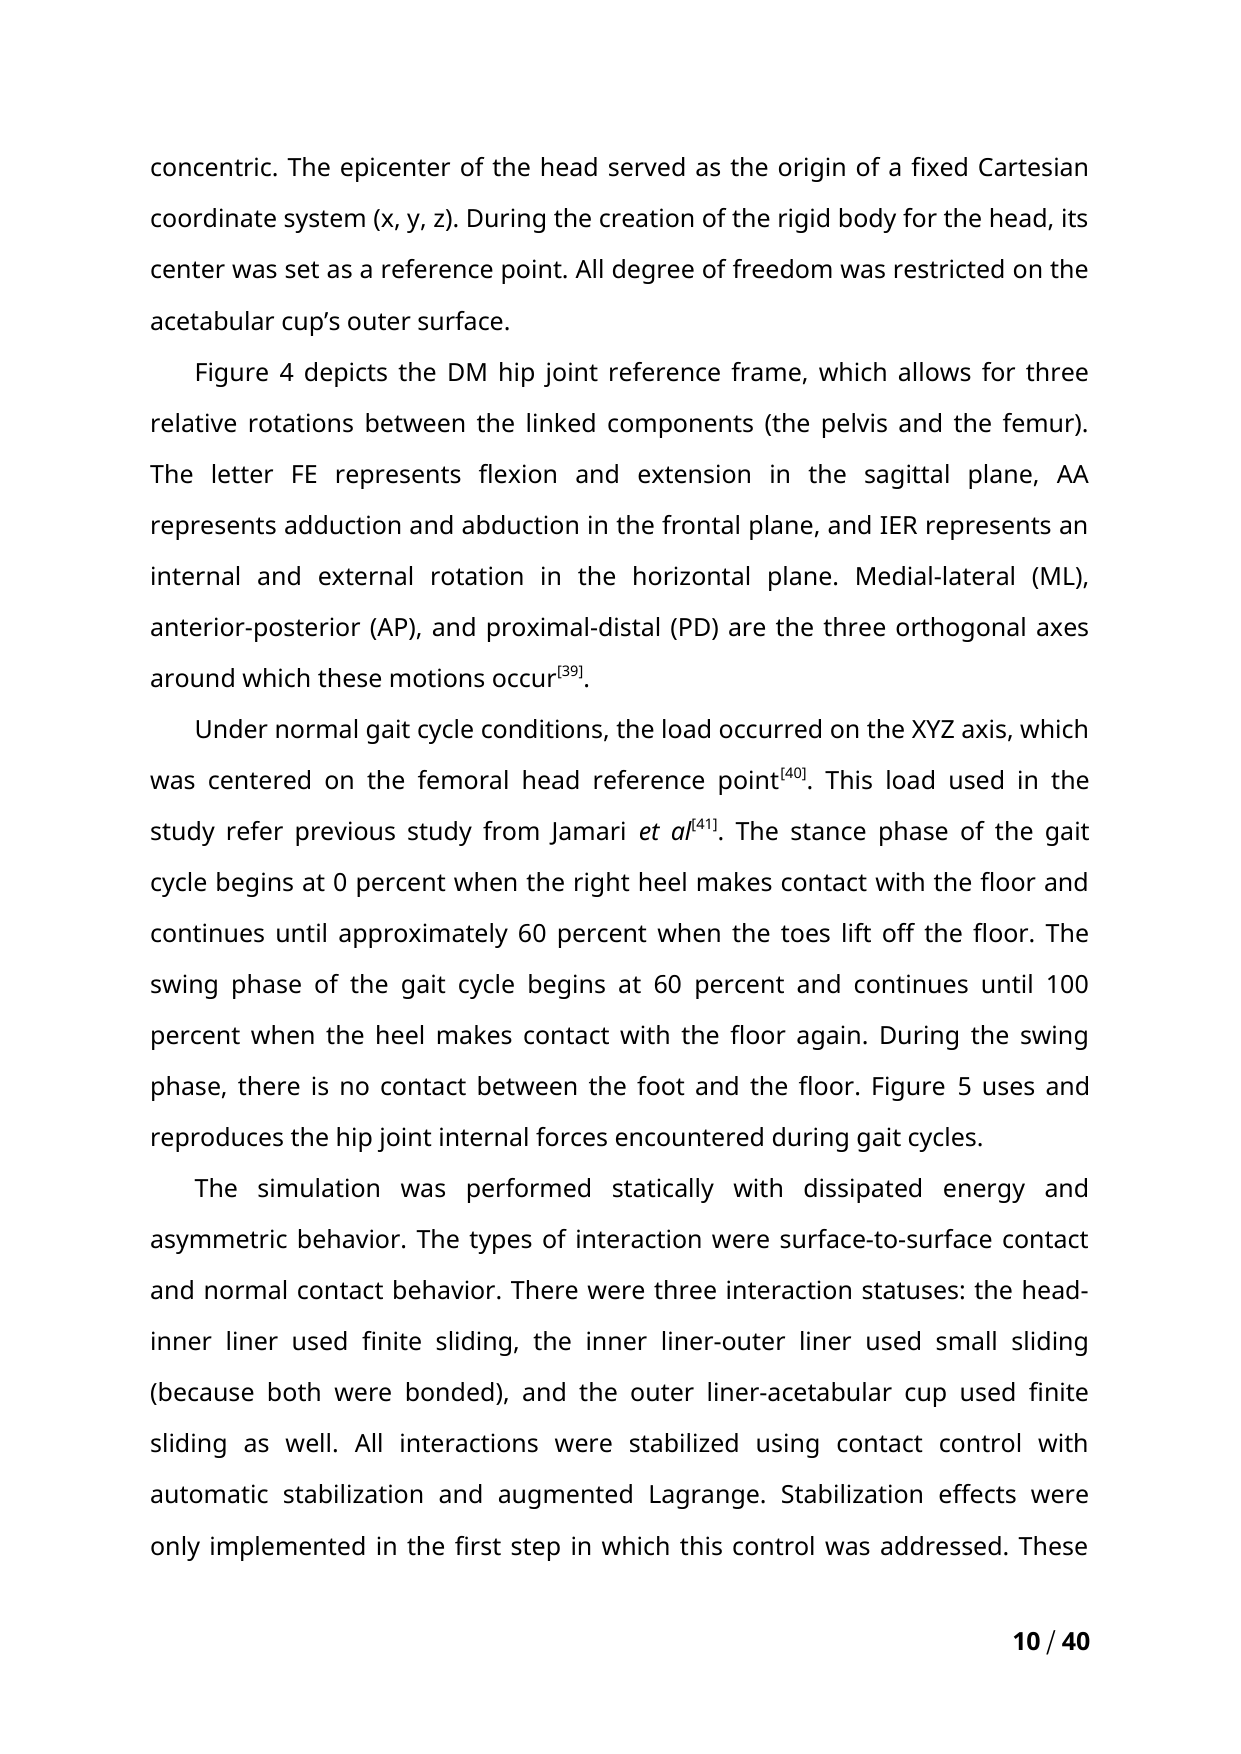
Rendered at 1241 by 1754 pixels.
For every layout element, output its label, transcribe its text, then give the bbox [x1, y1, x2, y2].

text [150, 1171, 1090, 1562]
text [150, 150, 1090, 337]
text Under normal gait cycle conditions, the load occurred on the XYZ axis, which was centered on the femoral head reference point[40]. This load used in the study refer previous study from Jamari et al[41]. The stance phase of the gait cycle begins at 0 percent when the right heel makes contact with the floor and continues until approximately 60 percent when the toes lift off the floor. The swing phase of the gait cycle begins at 60 percent and continues until 100 percent when the heel makes contact with the floor again. During the swing phase, there is no contact between the foot and the floor. Figure 5 uses and reproduces the hip joint internal forces encountered during gait cycles. [150, 711, 1090, 1154]
text Figure 4 depicts the DM hip joint reference frame, which allows for three relative rotations between the linked components (the pelvis and the femur). The letter FE represents flexion and extension in the sagittal plane, AA represents adduction and abduction in the frontal plane, and IER represents an internal and external rotation in the horizontal plane. Medial-lateral (ML), anterior-posterior (AP), and proximal-distal (PD) are the three orthogonal axes around which these motions occur[39]. [150, 354, 1090, 694]
